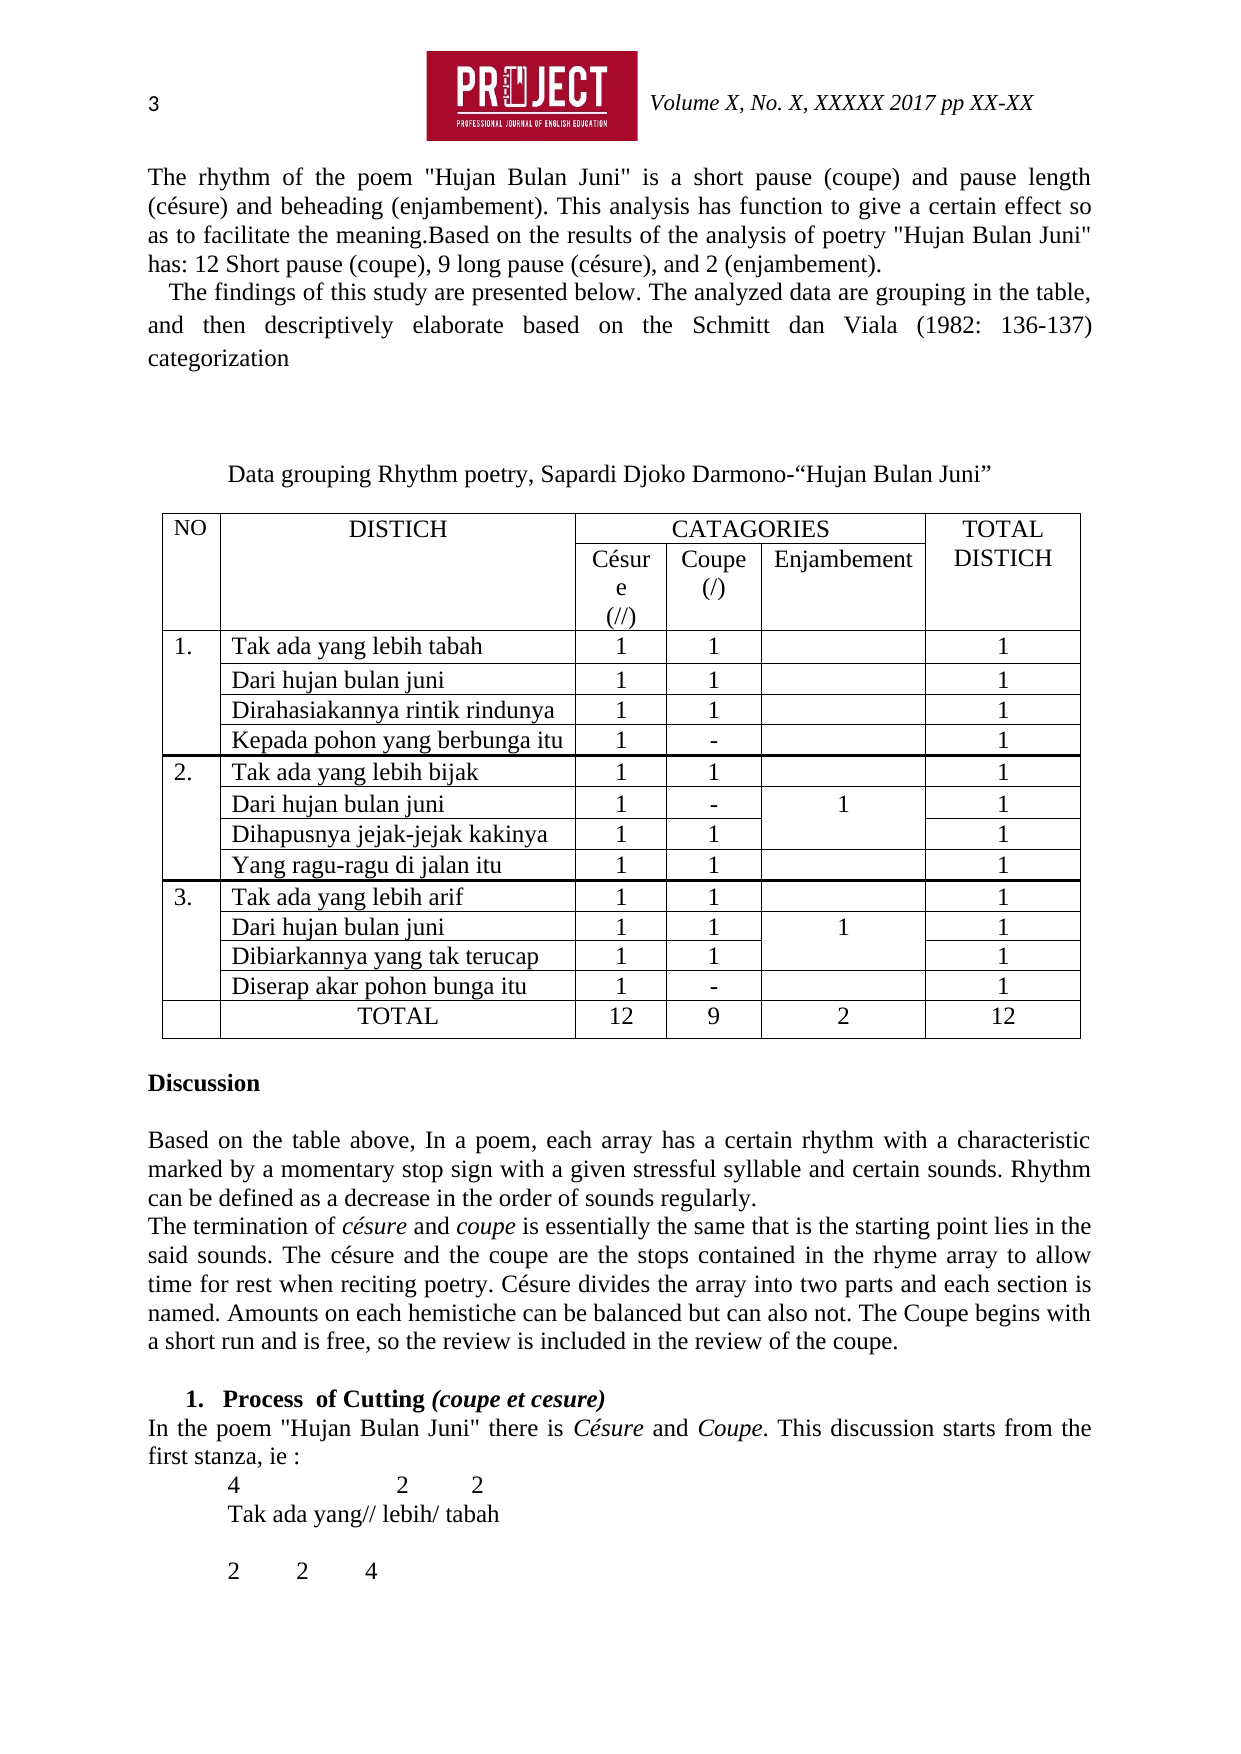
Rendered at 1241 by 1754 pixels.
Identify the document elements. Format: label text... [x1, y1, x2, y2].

table_cell 1 [576, 850, 666, 879]
table_cell 1 [576, 757, 666, 786]
table_cell 1 [667, 819, 761, 849]
table_cell Tak ada yang lebih arif [221, 882, 575, 911]
table_cell 1 [576, 882, 666, 911]
table_cell Dihapusnya jejak-jejak kakinya [221, 819, 575, 849]
table_cell 1 [926, 757, 1080, 786]
table_cell 1 [926, 882, 1080, 911]
text The termination of césure and coupe is essentially the same that is the starting point lies in the said sounds. The césure and the coupe are the stops contained in the rhyme array to allow time for rest when reciting poetry. Césure divides the array into two parts and each section is named. Amounts on each hemistiche can be balanced but can also not. The Coupe begins with a short run and is free, so the review is included in the review of the coupe. [148, 1211, 1092, 1355]
table_header CATAGORIES [576, 514, 925, 543]
table_cell [163, 1001, 220, 1038]
table_cell 1 [667, 631, 761, 662]
table_cell 1 [576, 725, 666, 754]
table_cell Dari hujan bulan juni [221, 912, 575, 940]
table_cell 12 [576, 1001, 666, 1038]
table_cell 1 [762, 787, 925, 849]
table_cell 1 [926, 912, 1080, 940]
table_cell - [667, 725, 761, 754]
table_cell Kepada pohon yang berbunga itu [221, 725, 575, 754]
text The findings of this study are presented below. The analyzed data are grouping in the table, and then descriptively elaborate based on the Schmitt dan Viala (1982: 136-137) categorization [148, 277, 1092, 372]
list 4 2 2 [227, 1470, 1092, 1499]
table_cell 12 [926, 1001, 1080, 1038]
table_cell 1 [576, 631, 666, 662]
table_cell Tak ada yang lebih tabah [221, 631, 575, 662]
table_cell [762, 882, 925, 911]
table_cell 1 [576, 664, 666, 694]
list Tak ada yang// lebih/ tabah [227, 1499, 1092, 1528]
table_cell [762, 725, 925, 754]
table_cell [762, 695, 925, 724]
table_cell 1 [926, 971, 1080, 1000]
table_cell 9 [667, 1001, 761, 1038]
table_cell 2. [163, 757, 220, 879]
table_cell Dirahasiakannya rintik rindunya [221, 695, 575, 724]
table_cell 1 [576, 787, 666, 818]
table_cell 1 [926, 631, 1080, 662]
table_cell 1 [576, 695, 666, 724]
table_cell [762, 757, 925, 786]
table_cell 1 [926, 787, 1080, 818]
table_cell 1 [926, 819, 1080, 849]
table_cell 1 [667, 912, 761, 940]
table_cell TOTAL [221, 1001, 575, 1038]
table_cell 1 [667, 941, 761, 970]
list Process of Cutting (coupe et cesure) [185, 1384, 1092, 1413]
table_header NO [163, 514, 220, 630]
table_cell - [667, 787, 761, 818]
table_cell - [667, 971, 761, 1000]
table_header TOTAL DISTICH [926, 514, 1080, 630]
table_cell Coupe (/) [667, 544, 761, 630]
table_cell Diserap akar pohon bunga itu [221, 971, 575, 1000]
picture [426, 51, 638, 141]
table_cell [762, 850, 925, 879]
list Data grouping Rhythm poetry, Sapardi Djoko Darmono-“Hujan Bulan Juni” [227, 459, 1092, 488]
table_cell 1 [926, 695, 1080, 724]
table_cell 1 [667, 695, 761, 724]
table_cell 1 [762, 912, 925, 970]
table_cell 1 [667, 882, 761, 911]
table_cell 1 [576, 912, 666, 940]
table_cell 1 [667, 664, 761, 694]
table_cell [762, 631, 925, 662]
table_cell Enjambement [762, 544, 925, 630]
table_cell Dari hujan bulan juni [221, 664, 575, 694]
table_cell 1 [667, 757, 761, 786]
table_header DISTICH [221, 514, 575, 630]
table_cell 3. [163, 882, 220, 1000]
table_cell 1 [926, 664, 1080, 694]
text In the poem "Hujan Bulan Juni" there is Césure and Coupe. This discussion starts from the first stanza, ie : [148, 1413, 1092, 1470]
table_cell [762, 971, 925, 1000]
table_cell Tak ada yang lebih bijak [221, 757, 575, 786]
list 2 2 4 [227, 1556, 1092, 1585]
table_cell 1. [163, 631, 220, 754]
table_cell Dari hujan bulan juni [221, 787, 575, 818]
table_cell 1 [576, 819, 666, 849]
table_cell 1 [667, 850, 761, 879]
table_cell Dibiarkannya yang tak terucap [221, 941, 575, 970]
table_cell 1 [926, 941, 1080, 970]
table_cell 1 [576, 941, 666, 970]
text Based on the table above, In a poem, each array has a certain rhythm with a characteristic marked by a momentary stop sign with a given stressful syllable and certain sounds. Rhythm can be defined as a decrease in the order of sounds regularly. [148, 1125, 1092, 1211]
table_cell 1 [926, 850, 1080, 879]
table_cell 1 [576, 971, 666, 1000]
text Discussion [148, 1068, 1092, 1096]
table_cell 1 [926, 725, 1080, 754]
table_cell Césure (//) [576, 544, 666, 630]
table_cell 2 [762, 1001, 925, 1038]
table_cell [762, 664, 925, 694]
text The rhythm of the poem "Hujan Bulan Juni" is a short pause (coupe) and pause length (césure) and beheading (enjambement). This analysis has function to give a certain effect so as to facilitate the meaning.Based on the results of the analysis of poetry "Hujan Bulan Juni" has: 12 Short pause (coupe), 9 long pause (césure), and 2 (enjambement). [148, 162, 1092, 277]
table_cell Yang ragu-ragu di jalan itu [221, 850, 575, 879]
